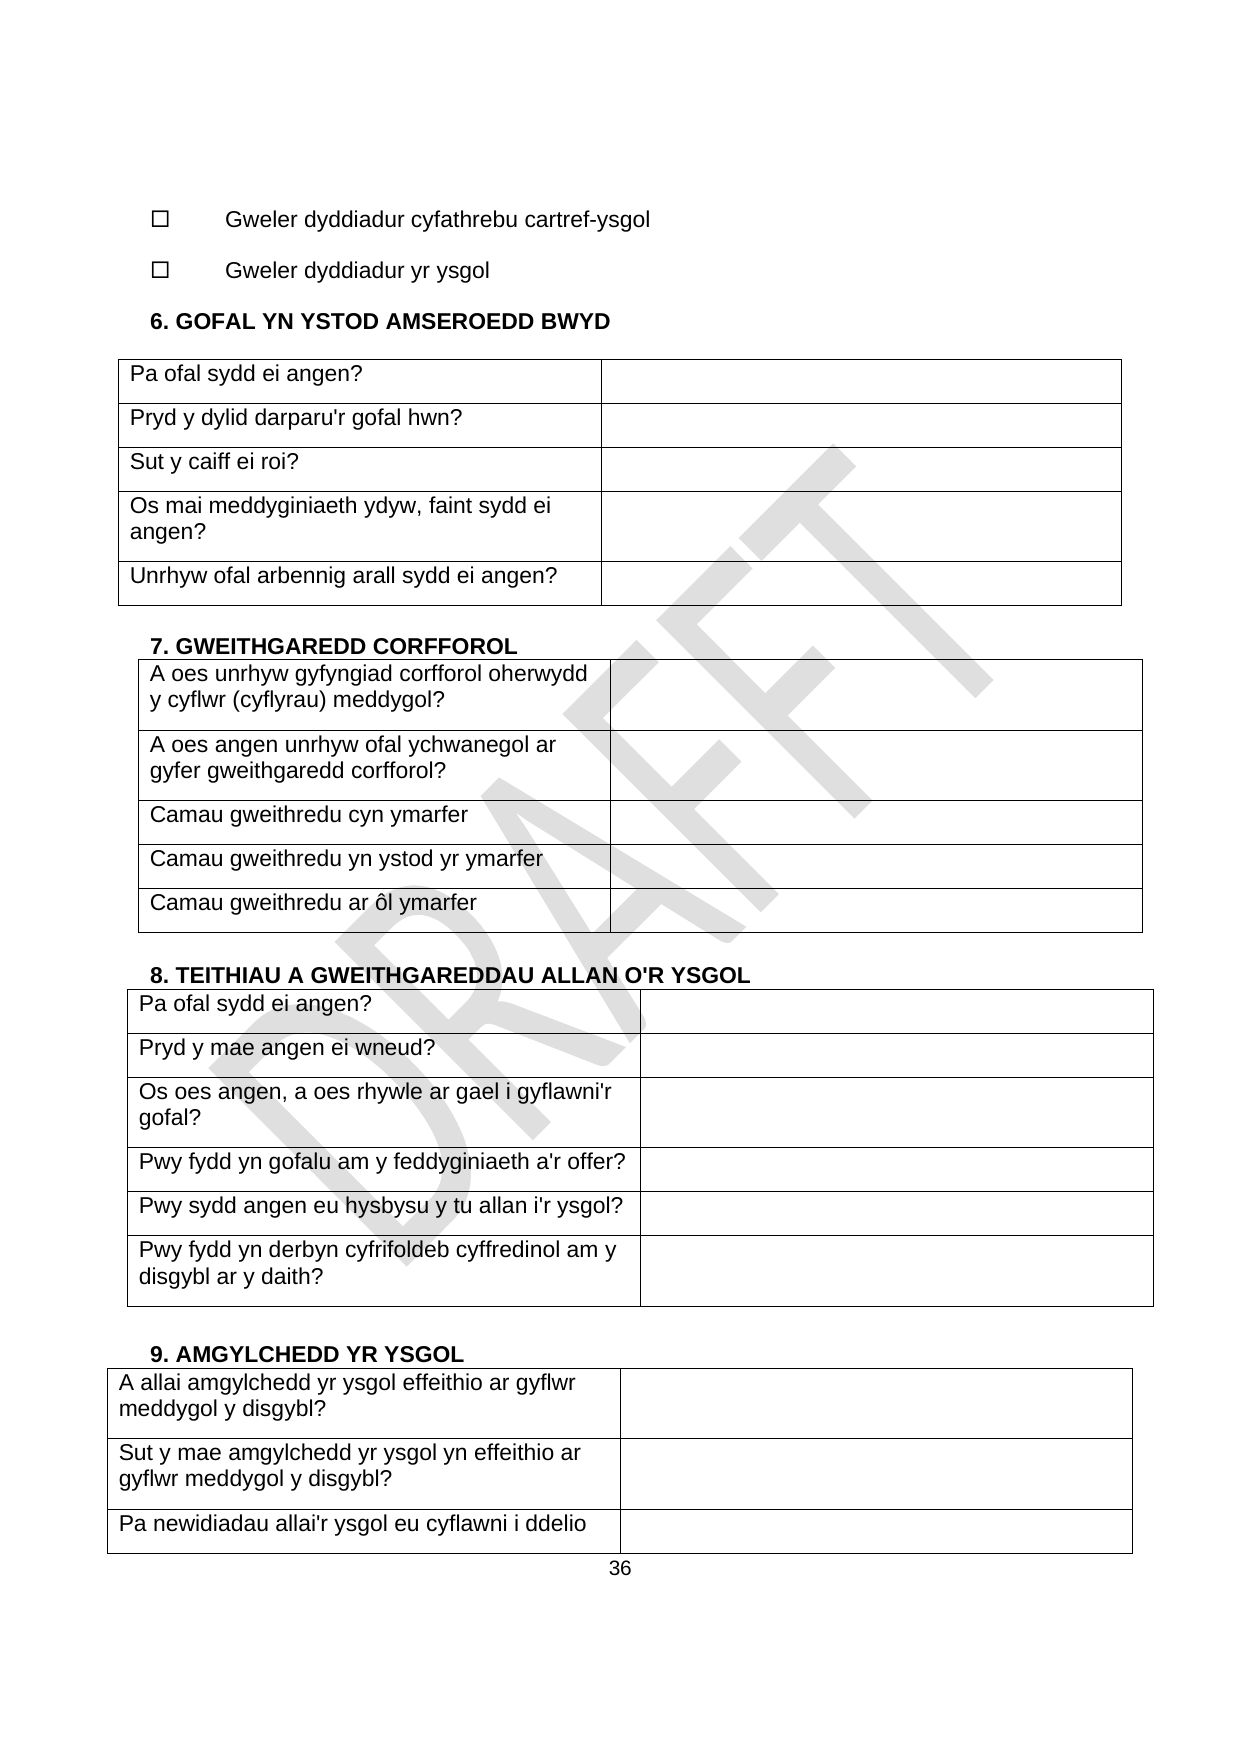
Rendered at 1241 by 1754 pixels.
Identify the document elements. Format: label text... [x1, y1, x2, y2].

table_header [602, 360, 1121, 403]
table_cell [602, 492, 1121, 561]
table_header A oes unrhyw gyfyngiad corfforol oherwydd y cyflwr (cyflyrau) meddygol? [139, 660, 610, 729]
table_cell Pryd y dylid darparu'r gofal hwn? [119, 404, 601, 447]
table_cell Camau gweithredu cyn ymarfer [139, 801, 610, 844]
table_cell [641, 1148, 1153, 1191]
text 6. GOFAL YN YSTOD AMSEROEDD BWYD [150, 308, 1090, 334]
table_cell Pryd y mae angen ei wneud? [128, 1034, 640, 1077]
table_header A allai amgylchedd yr ysgol effeithio ar gyflwr meddygol y disgybl? [108, 1369, 620, 1438]
table_cell [611, 801, 1142, 844]
table_header Pa ofal sydd ei angen? [119, 360, 601, 403]
table_header [621, 1369, 1132, 1438]
text 7. GWEITHGAREDD CORFFOROL [150, 633, 1090, 659]
table_cell [621, 1439, 1132, 1508]
table_cell Unrhyw ofal arbennig arall sydd ei angen? [119, 562, 601, 605]
text 9. AMGYLCHEDD YR YSGOL [150, 1341, 1090, 1368]
table_cell Os oes angen, a oes rhywle ar gael i gyflawni'r gofal? [128, 1078, 640, 1147]
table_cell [108, 1510, 620, 1552]
table_cell [621, 1510, 1132, 1552]
table_cell [611, 889, 1142, 932]
table_cell Pwy fydd yn gofalu am y feddyginiaeth a'r offer? [128, 1148, 640, 1191]
table_cell [641, 1236, 1153, 1306]
table_cell [641, 1078, 1153, 1147]
table_cell Pwy fydd yn derbyn cyfrifoldeb cyffredinol am y disgybl ar y daith? [128, 1236, 640, 1306]
table_cell [641, 1034, 1153, 1077]
table_cell [611, 845, 1142, 888]
text Gweler dyddiadur cyfathrebu cartref-ysgol [150, 206, 1090, 232]
text 8. TEITHIAU A GWEITHGAREDDAU ALLAN O'R YSGOL [150, 962, 1090, 988]
table_cell Os mai meddyginiaeth ydyw, faint sydd ei angen? [119, 492, 601, 561]
text Gweler dyddiadur yr ysgol [150, 257, 1090, 283]
table_header Pa ofal sydd ei angen? [128, 990, 640, 1033]
table_cell A oes angen unrhyw ofal ychwanegol ar gyfer gweithgaredd corfforol? [139, 731, 610, 800]
table_cell [602, 448, 1121, 491]
table_cell [602, 404, 1121, 447]
table_header [611, 660, 1142, 729]
table_cell Camau gweithredu ar ôl ymarfer [139, 889, 610, 932]
table_cell [602, 562, 1121, 605]
table_cell [611, 731, 1142, 800]
table_cell Sut y mae amgylchedd yr ysgol yn effeithio ar gyflwr meddygol y disgybl? [108, 1439, 620, 1508]
table_cell Sut y caiff ei roi? [119, 448, 601, 491]
table_cell Camau gweithredu yn ystod yr ymarfer [139, 845, 610, 888]
table_header [641, 990, 1153, 1033]
table_cell [641, 1192, 1153, 1235]
table_cell Pwy sydd angen eu hysbysu y tu allan i'r ysgol? [128, 1192, 640, 1235]
